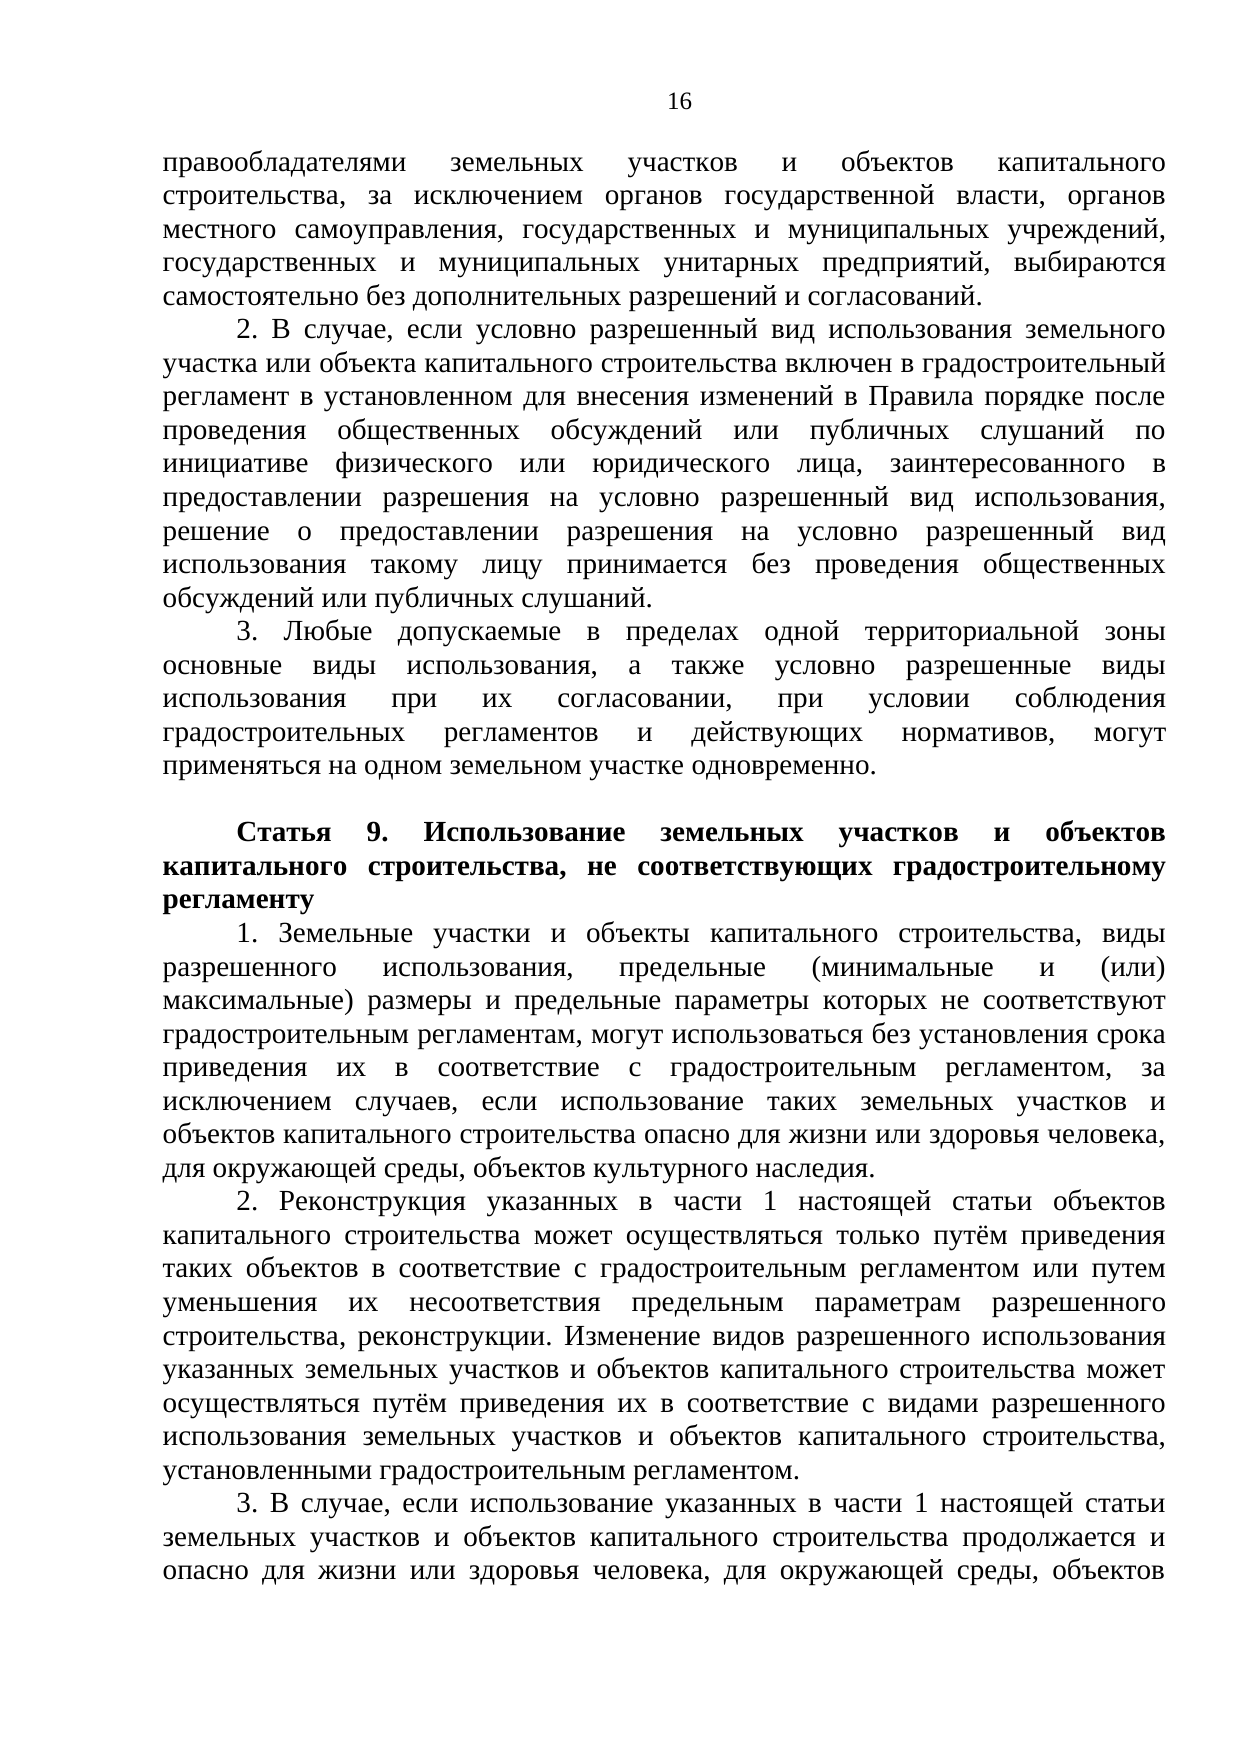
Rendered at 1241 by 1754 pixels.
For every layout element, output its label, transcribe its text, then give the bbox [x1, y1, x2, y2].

text 3. Любые допускаемые в пределах одной территориальной зоны основные виды использования, а также условно разрешенные виды использования при их согласовании, при условии соблюдения градостроительных регламентов и действующих нормативов, могут применяться на одном земельном участке одновременно. [162, 613, 1167, 781]
text 1. Земельные участки и объекты капитального строительства, виды разрешенного использования, предельные (минимальные и (или) максимальные) размеры и предельные параметры которых не соответствуют градостроительным регламентам, могут использоваться без установления срока приведения их в соответствие с градостроительным регламентом, за исключением случаев, если использование таких земельных участков и объектов капитального строительства опасно для жизни или здоровья человека, для окружающей среды, объектов культурного наследия. [162, 915, 1167, 1183]
text Статья 9. Использование земельных участков и объектов капитального строительства, не соответствующих градостроительному регламенту [162, 814, 1167, 915]
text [162, 1485, 1167, 1586]
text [162, 144, 1167, 311]
text 2. Реконструкция указанных в части 1 настоящей статьи объектов капитального строительства может осуществляться только путём приведения таких объектов в соответствие с градостроительным регламентом или путем уменьшения их несоответствия предельным параметрам разрешенного строительства, реконструкции. Изменение видов разрешенного использования указанных земельных участков и объектов капитального строительства может осуществляться путём приведения их в соответствие с видами разрешенного использования земельных участков и объектов капитального строительства, установленными градостроительным регламентом. [162, 1183, 1167, 1485]
text 2. В случае, если условно разрешенный вид использования земельного участка или объекта капитального строительства включен в градостроительный регламент в установленном для внесения изменений в Правила порядке после проведения общественных обсуждений или публичных слушаний по инициативе физического или юридического лица, заинтересованного в предоставлении разрешения на условно разрешенный вид использования, решение о предоставлении разрешения на условно разрешенный вид использования такому лицу принимается без проведения общественных обсуждений или публичных слушаний. [162, 311, 1167, 613]
